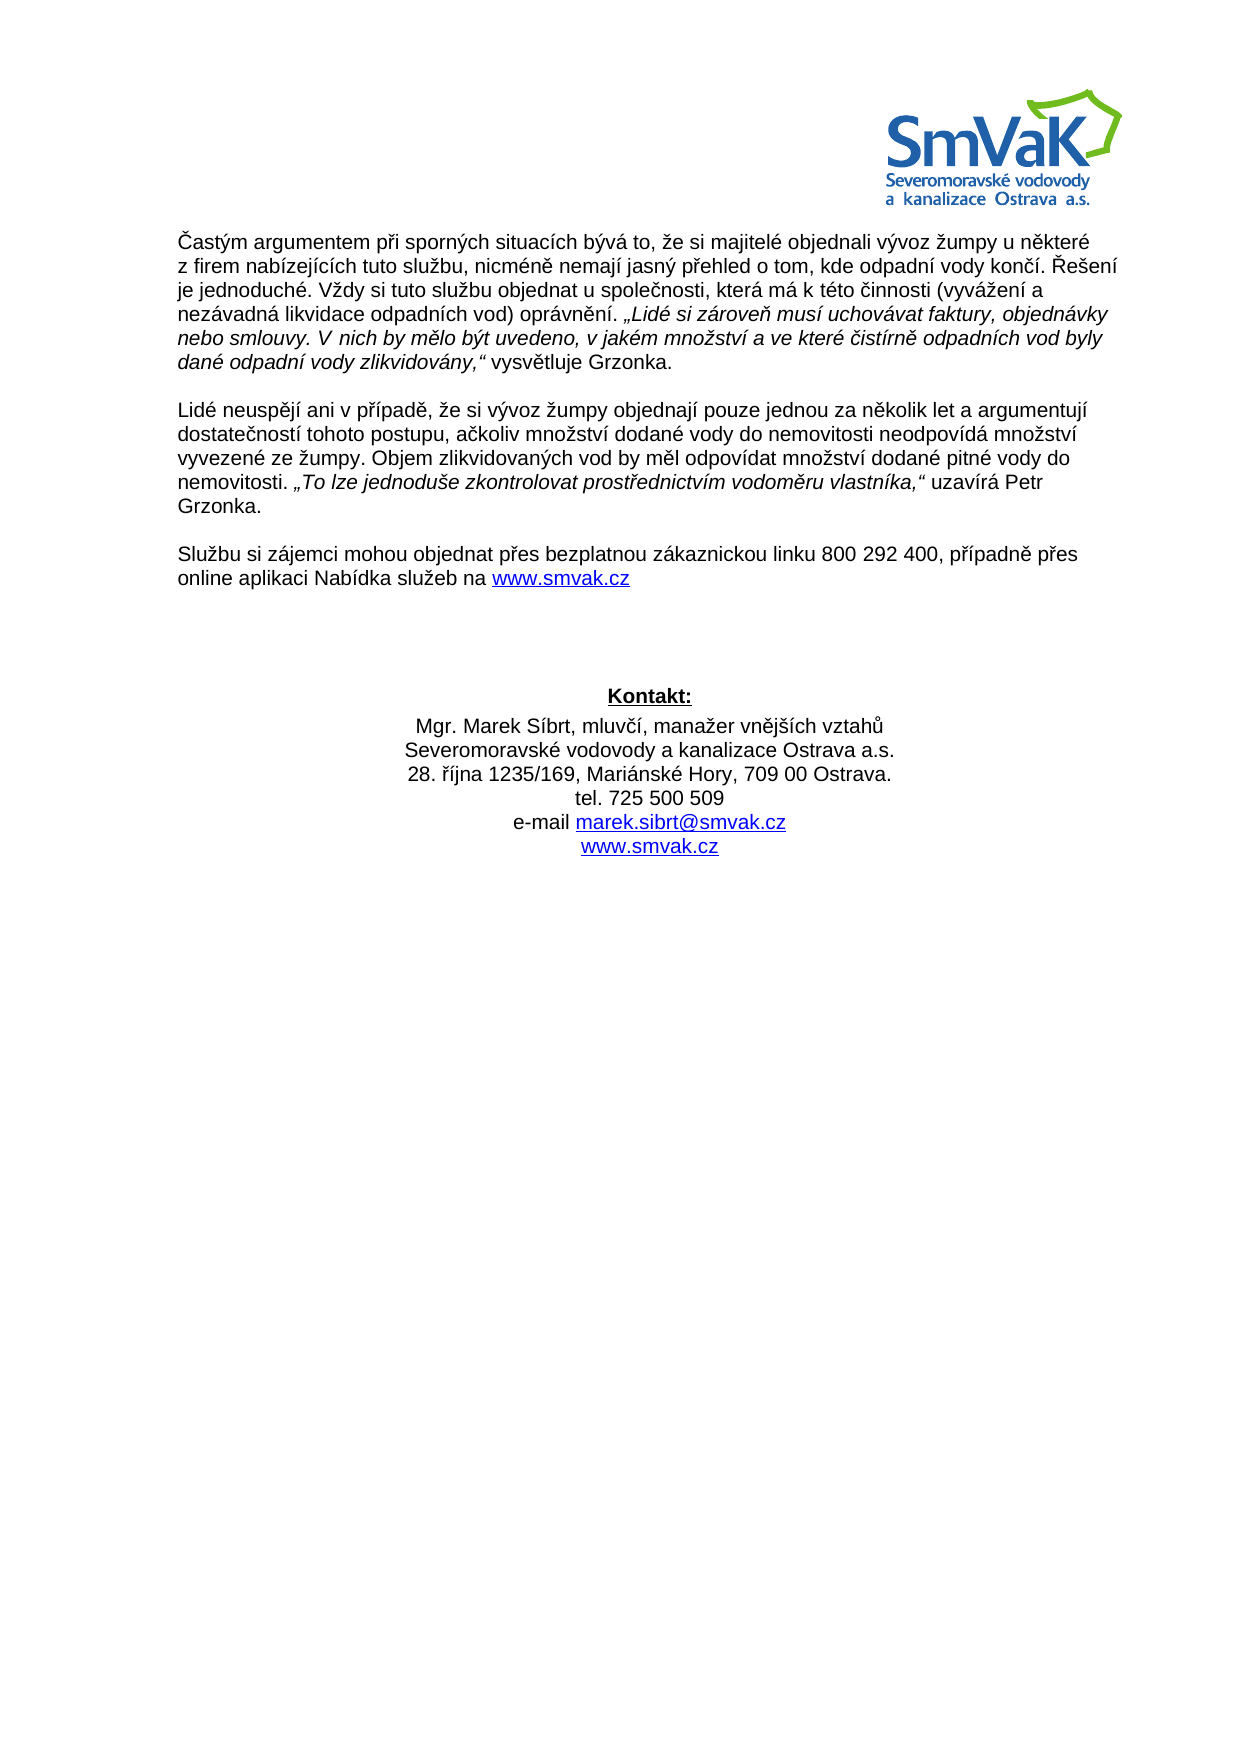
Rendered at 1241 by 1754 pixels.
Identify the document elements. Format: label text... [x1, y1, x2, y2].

text Mgr. Marek Síbrt, mluvčí, manažer vnějších vztahů [177, 714, 1122, 738]
text Službu si zájemci mohou objednat přes bezplatnou zákaznickou linku 800 292 400, případně přes online aplikaci Nabídka služeb na www.smvak.cz [177, 541, 1122, 589]
text Severomoravské vodovody a kanalizace Ostrava a.s. [177, 738, 1122, 762]
text e-mail marek.sibrt@smvak.cz www.smvak.cz [177, 810, 1122, 858]
text 28. října 1235/169, Mariánské Hory, 709 00 Ostrava. [177, 762, 1122, 786]
text Lidé neuspějí ani v případě, že si vývoz žumpy objednají pouze jednou za několik let a argumentují dostatečností tohoto postupu, ačkoliv množství dodané vody do nemovitosti neodpovídá množství vyvezené ze žumpy. Objem zlikvidovaných vod by měl odpovídat množství dodané pitné vody do nemovitosti. „To lze jednoduše zkontrolovat prostřednictvím vodoměru vlastníka,“ uzavírá Petr Grzonka. [177, 374, 1122, 517]
text Častým argumentem při sporných situacích bývá to, že si majitelé objednali vývoz žumpy u některé z firem nabízejících tuto službu, nicméně nemají jasný přehled o tom, kde odpadní vody končí. Řešení je jednoduché. Vždy si tuto službu objednat u společnosti, která má k této činnosti (vyvážení a nezávadná likvidace odpadních vod) oprávnění. „Lidé si zároveň musí uchovávat faktury, objednávky nebo smlouvy. V nich by mělo být uvedeno, v jakém množství a ve které čistírně odpadních vod byly dané odpadní vody zlikvidovány,“ vysvětluje Grzonka. [177, 206, 1122, 374]
text Kontakt: [177, 660, 1122, 708]
text tel. 725 500 509 [177, 786, 1122, 810]
